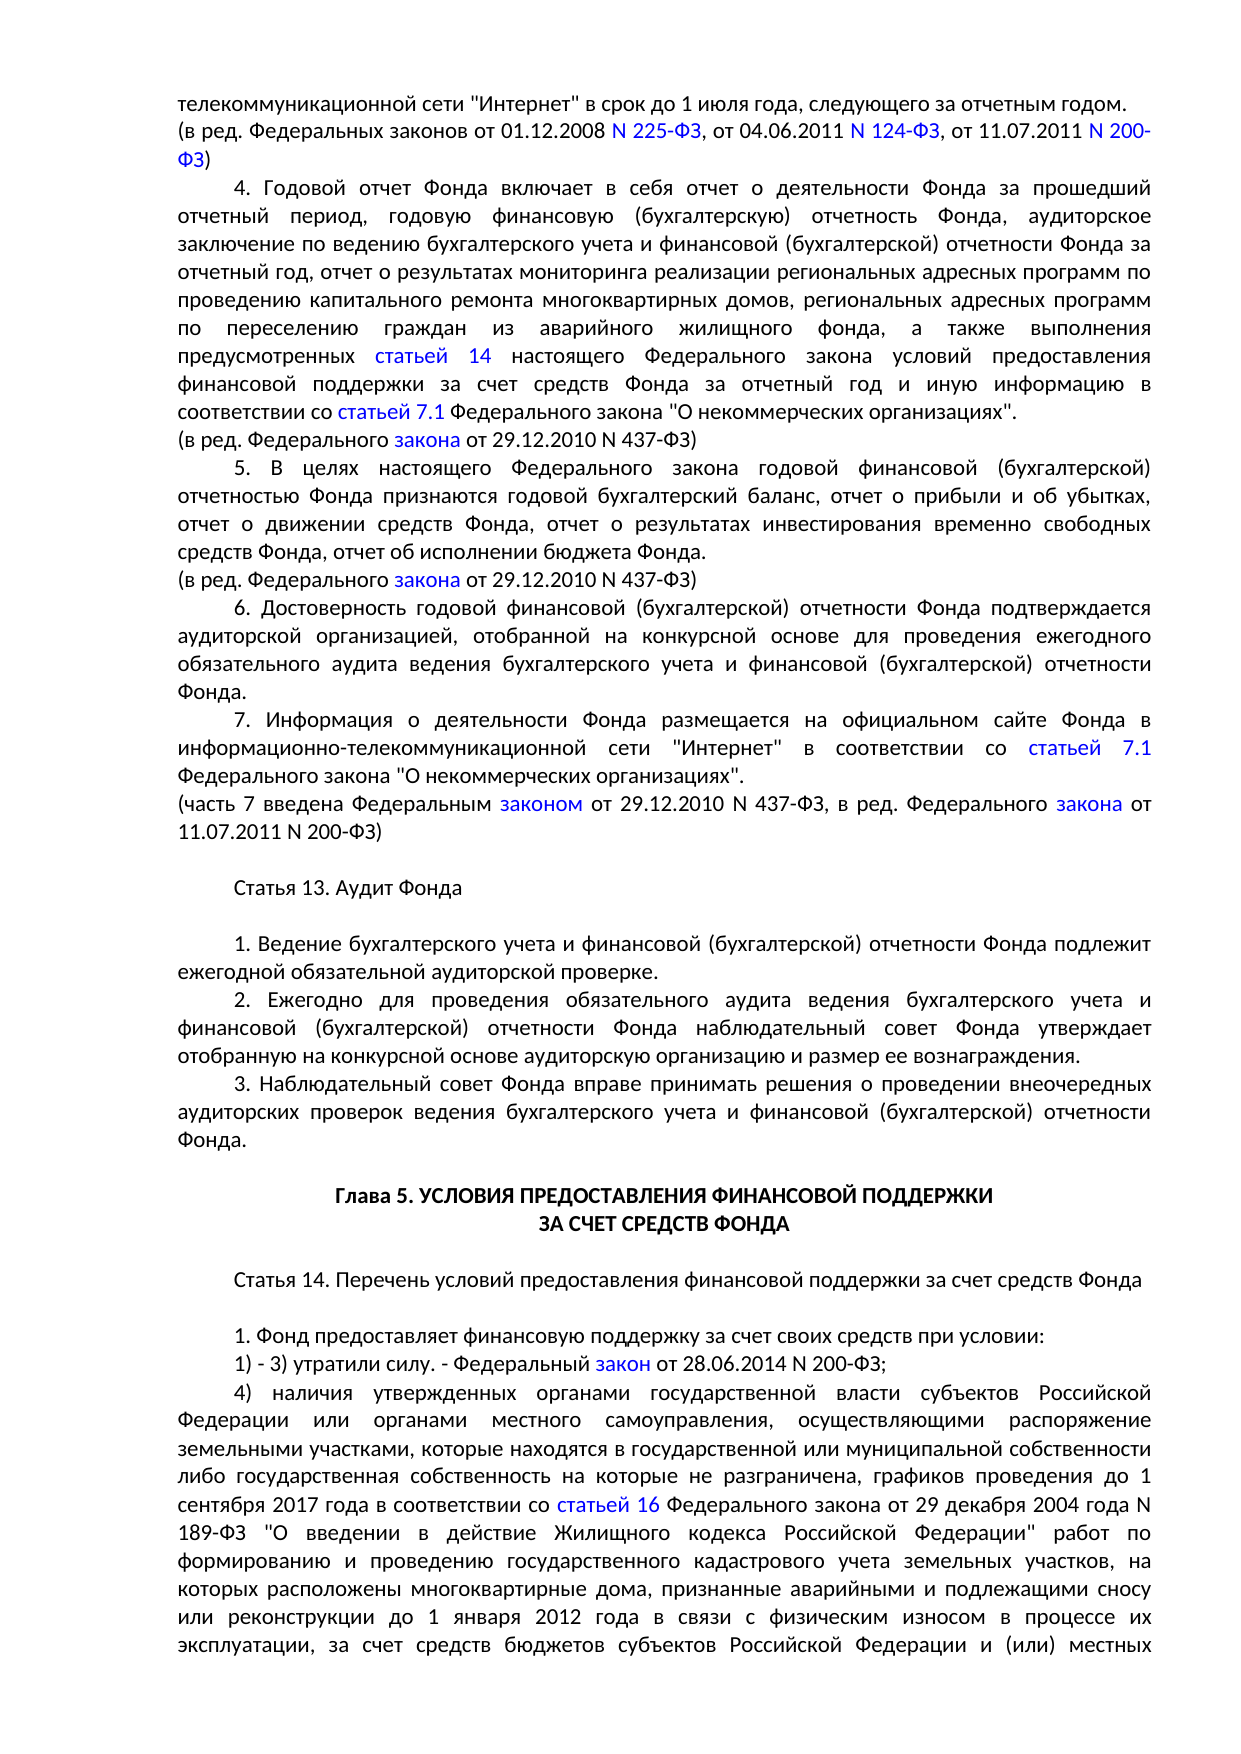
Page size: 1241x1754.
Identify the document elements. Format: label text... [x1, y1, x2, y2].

text 6. Достоверность годовой финансовой (бухгалтерской) отчетности Фонда подтверждается аудиторской организацией, отобранной на конкурсной основе для проведения ежегодного обязательного аудита ведения бухгалтерского учета и финансовой (бухгалтерской) отчетности Фонда. [177, 593, 1152, 705]
text Статья 13. Аудит Фонда [177, 873, 1152, 901]
title Глава 5. УСЛОВИЯ ПРЕДОСТАВЛЕНИЯ ФИНАНСОВОЙ ПОДДЕРЖКИ [177, 1181, 1152, 1209]
text 1. Ведение бухгалтерского учета и финансовой (бухгалтерской) отчетности Фонда подлежит ежегодной обязательной аудиторской проверке. [177, 929, 1152, 985]
text (в ред. Федерального закона от 29.12.2010 N 437-ФЗ) [177, 565, 1152, 593]
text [177, 1378, 1152, 1658]
title ЗА СЧЕТ СРЕДСТВ ФОНДА [177, 1209, 1152, 1237]
text 2. Ежегодно для проведения обязательного аудита ведения бухгалтерского учета и финансовой (бухгалтерской) отчетности Фонда наблюдательный совет Фонда утверждает отобранную на конкурсной основе аудиторскую организацию и размер ее вознаграждения. [177, 985, 1152, 1069]
text (в ред. Федерального закона от 29.12.2010 N 437-ФЗ) [177, 425, 1152, 453]
text (в ред. Федеральных законов от 01.12.2008 N 225-ФЗ, от 04.06.2011 N 124-ФЗ, от 11.07.2011 N 200-ФЗ) [177, 117, 1152, 173]
text Статья 14. Перечень условий предоставления финансовой поддержки за счет средств Фонда [177, 1266, 1152, 1293]
text 4. Годовой отчет Фонда включает в себя отчет о деятельности Фонда за прошедший отчетный период, годовую финансовую (бухгалтерскую) отчетность Фонда, аудиторское заключение по ведению бухгалтерского учета и финансовой (бухгалтерской) отчетности Фонда за отчетный год, отчет о результатах мониторинга реализации региональных адресных программ по проведению капитального ремонта многоквартирных домов, региональных адресных программ по переселению граждан из аварийного жилищного фонда, а также выполнения предусмотренных статьей 14 настоящего Федерального закона условий предоставления финансовой поддержки за счет средств Фонда за отчетный год и иную информацию в соответствии со статьей 7.1 Федерального закона "О некоммерческих организациях". [177, 173, 1152, 425]
text 3. Наблюдательный совет Фонда вправе принимать решения о проведении внеочередных аудиторских проверок ведения бухгалтерского учета и финансовой (бухгалтерской) отчетности Фонда. [177, 1069, 1152, 1153]
text 7. Информация о деятельности Фонда размещается на официальном сайте Фонда в информационно-телекоммуникационной сети "Интернет" в соответствии со статьей 7.1 Федерального закона "О некоммерческих организациях". [177, 705, 1152, 789]
text 1. Фонд предоставляет финансовую поддержку за счет своих средств при условии: [177, 1322, 1152, 1349]
text 5. В целях настоящего Федерального закона годовой финансовой (бухгалтерской) отчетностью Фонда признаются годовой бухгалтерский баланс, отчет о прибыли и об убытках, отчет о движении средств Фонда, отчет о результатах инвестирования временно свободных средств Фонда, отчет об исполнении бюджета Фонда. [177, 453, 1152, 565]
text (часть 7 введена Федеральным законом от 29.12.2010 N 437-ФЗ, в ред. Федерального закона от 11.07.2011 N 200-ФЗ) [177, 789, 1152, 845]
text 1) - 3) утратили силу. - Федеральный закон от 28.06.2014 N 200-ФЗ; [177, 1349, 1152, 1378]
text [177, 89, 1152, 117]
